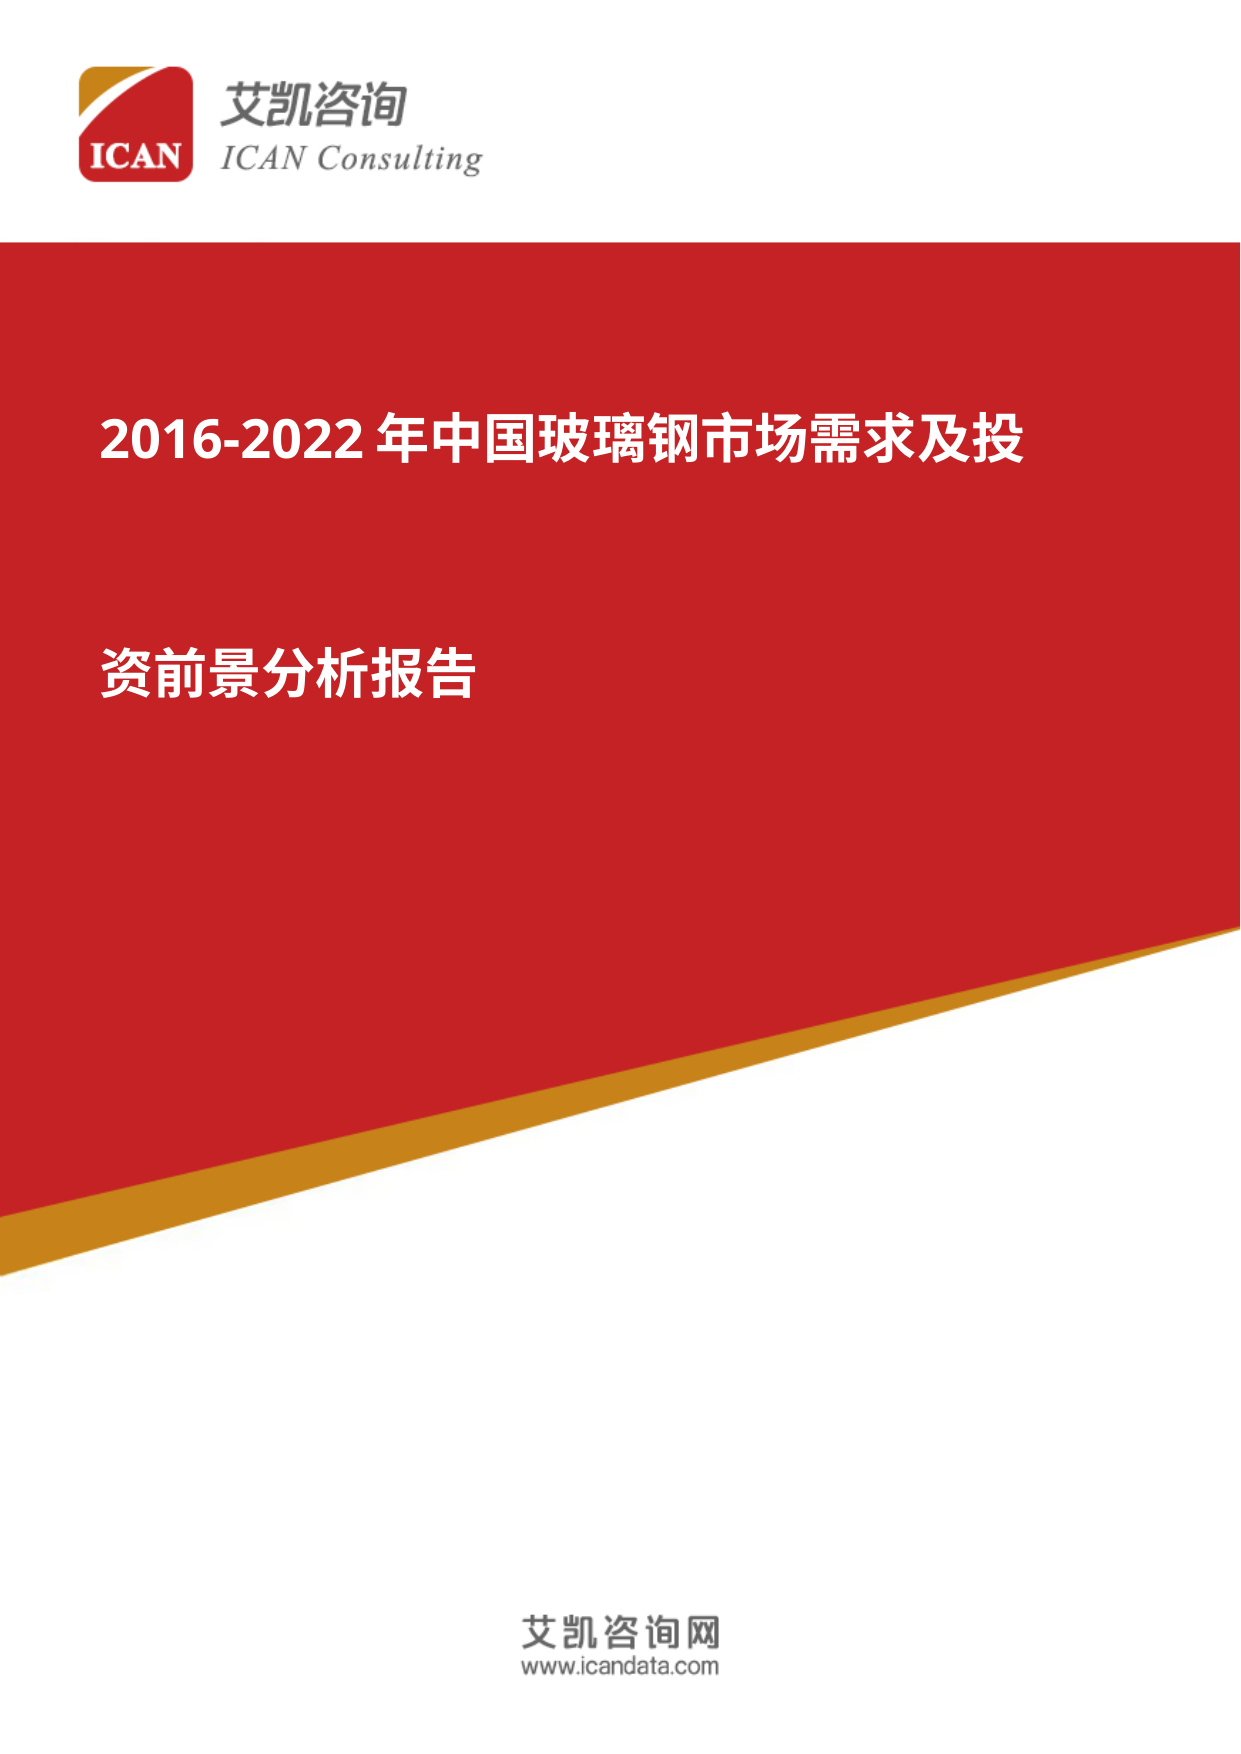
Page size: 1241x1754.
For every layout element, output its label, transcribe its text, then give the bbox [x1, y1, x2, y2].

subtitle 2016-2022年中国玻璃钢市场需求及投资前景分析报告 [99, 386, 1053, 718]
picture [0, 5, 1241, 1754]
